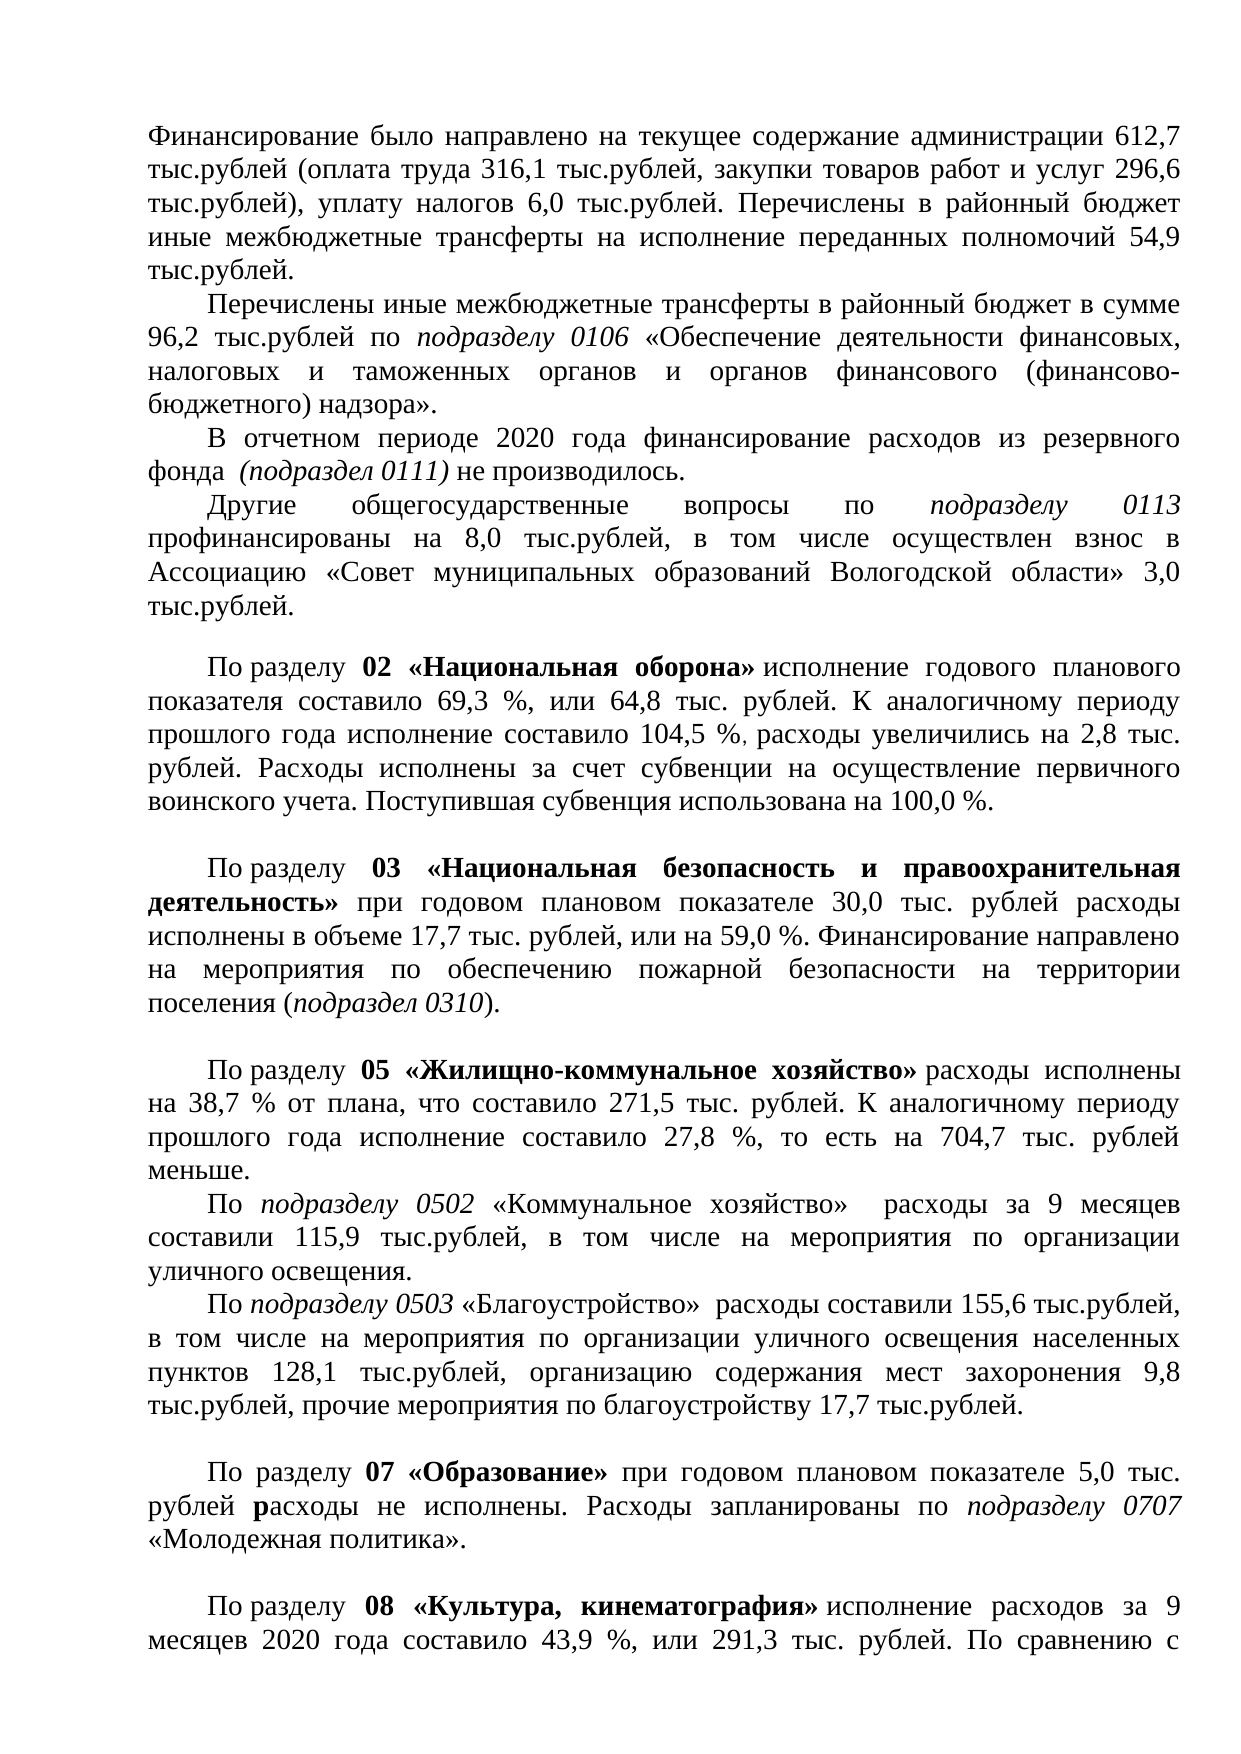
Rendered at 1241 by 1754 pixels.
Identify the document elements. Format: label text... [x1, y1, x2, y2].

text По подразделу 0503 «Благоустройство» расходы составили 155,6 тыс.рублей, в том числе на мероприятия по организации уличного освещения населенных пунктов 128,1 тыс.рублей, организацию содержания мест захоронения 9,8 тыс.рублей, прочие мероприятия по благоустройству 17,7 тыс.рублей. [148, 1287, 1181, 1421]
text По разделу 02 «Национальная оборона» исполнение годового планового показателя составило 69,3 %, или 64,8 тыс. рублей. К аналогичному периоду прошлого года исполнение составило 104,5 %, расходы увеличились на 2,8 тыс. рублей. Расходы исполнены за счет субвенции на осуществление первичного воинского учета. Поступившая субвенция использована на 100,0 %. [148, 649, 1181, 817]
text По подразделу 0502 «Коммунальное хозяйство» расходы за 9 месяцев составили 115,9 тыс.рублей, в том числе на мероприятия по организации уличного освещения. [148, 1186, 1181, 1287]
text Другие общегосударственные вопросы по подразделу 0113 профинансированы на 8,0 тыс.рублей, в том числе осуществлен взнос в Ассоциацию «Совет муниципальных образований Вологодской области» 3,0 тыс.рублей. [148, 487, 1181, 621]
text По разделу 07 «Образование» при годовом плановом показателе 5,0 тыс. рублей расходы не исполнены. Расходы запланированы по подразделу 0707 «Молодежная политика». [148, 1454, 1181, 1555]
text По разделу 05 «Жилищно-коммунальное хозяйство» расходы исполнены на 38,7 % от плана, что составило 271,5 тыс. рублей. К аналогичному периоду прошлого года исполнение составило 27,8 %, то есть на 704,7 тыс. рублей меньше. [148, 1052, 1181, 1186]
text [148, 1588, 1181, 1656]
text В отчетном периоде 2020 года финансирование расходов из резервного фонда (подраздел 0111) не производилось. [148, 420, 1181, 487]
text По разделу 03 «Национальная безопасность и правоохранительная деятельность» при годовом плановом показателе 30,0 тыс. рублей расходы исполнены в объеме 17,7 тыс. рублей, или на 59,0 %. Финансирование направлено на мероприятия по обеспечению пожарной безопасности на территории поселения (подраздел 0310). [148, 851, 1181, 1018]
text Финансирование было направлено на текущее содержание администрации 612,7 тыс.рублей (оплата труда 316,1 тыс.рублей, закупки товаров работ и услуг 296,6 тыс.рублей), уплату налогов 6,0 тыс.рублей. Перечислены в районный бюджет иные межбюджетные трансферты на исполнение переданных полномочий 54,9 тыс.рублей. [148, 118, 1181, 286]
text Перечислены иные межбюджетные трансферты в районный бюджет в сумме 96,2 тыс.рублей по подразделу 0106 «Обеспечение деятельности финансовых, налоговых и таможенных органов и органов финансового (финансово-бюджетного) надзора». [148, 286, 1181, 420]
